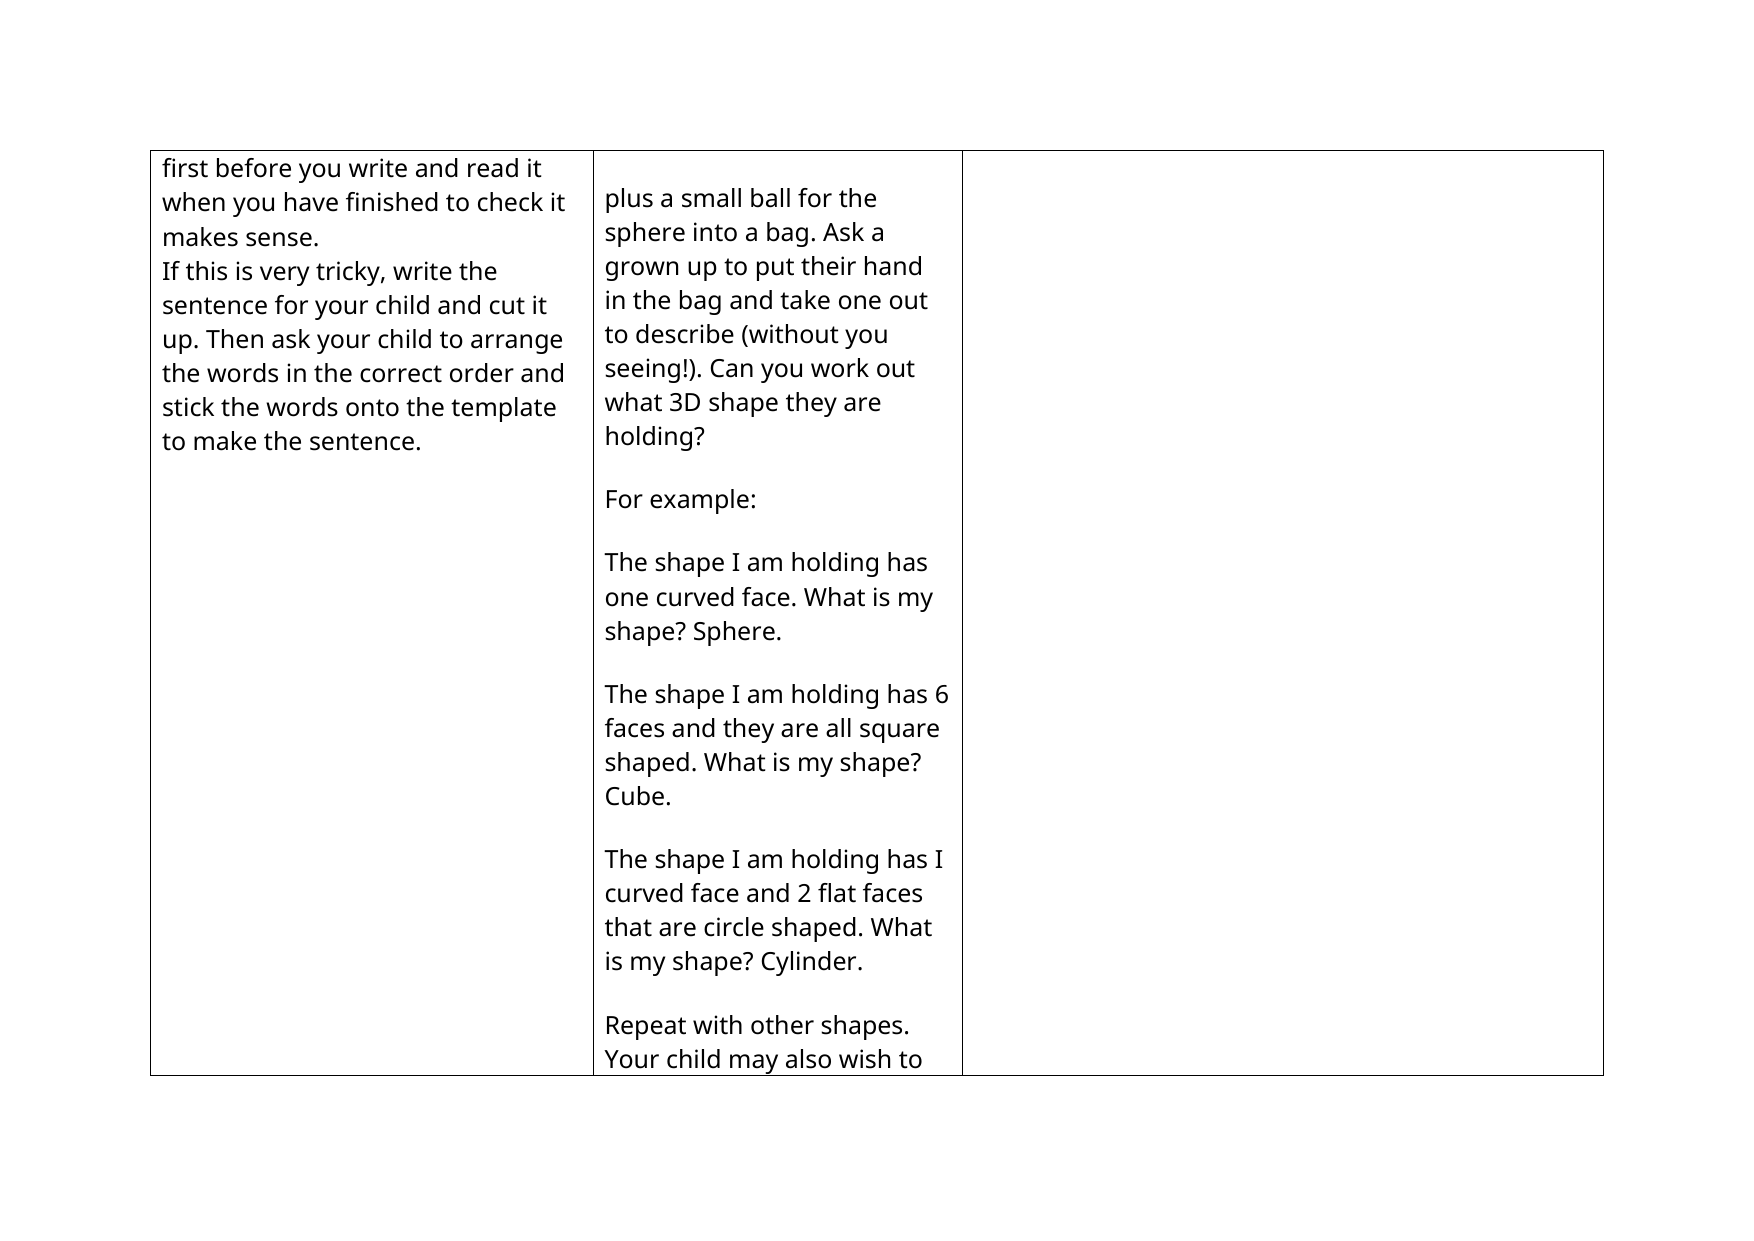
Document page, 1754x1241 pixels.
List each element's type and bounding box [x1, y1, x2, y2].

table_cell [151, 151, 593, 1075]
table_cell [963, 151, 1603, 1075]
table_cell [594, 151, 962, 1075]
